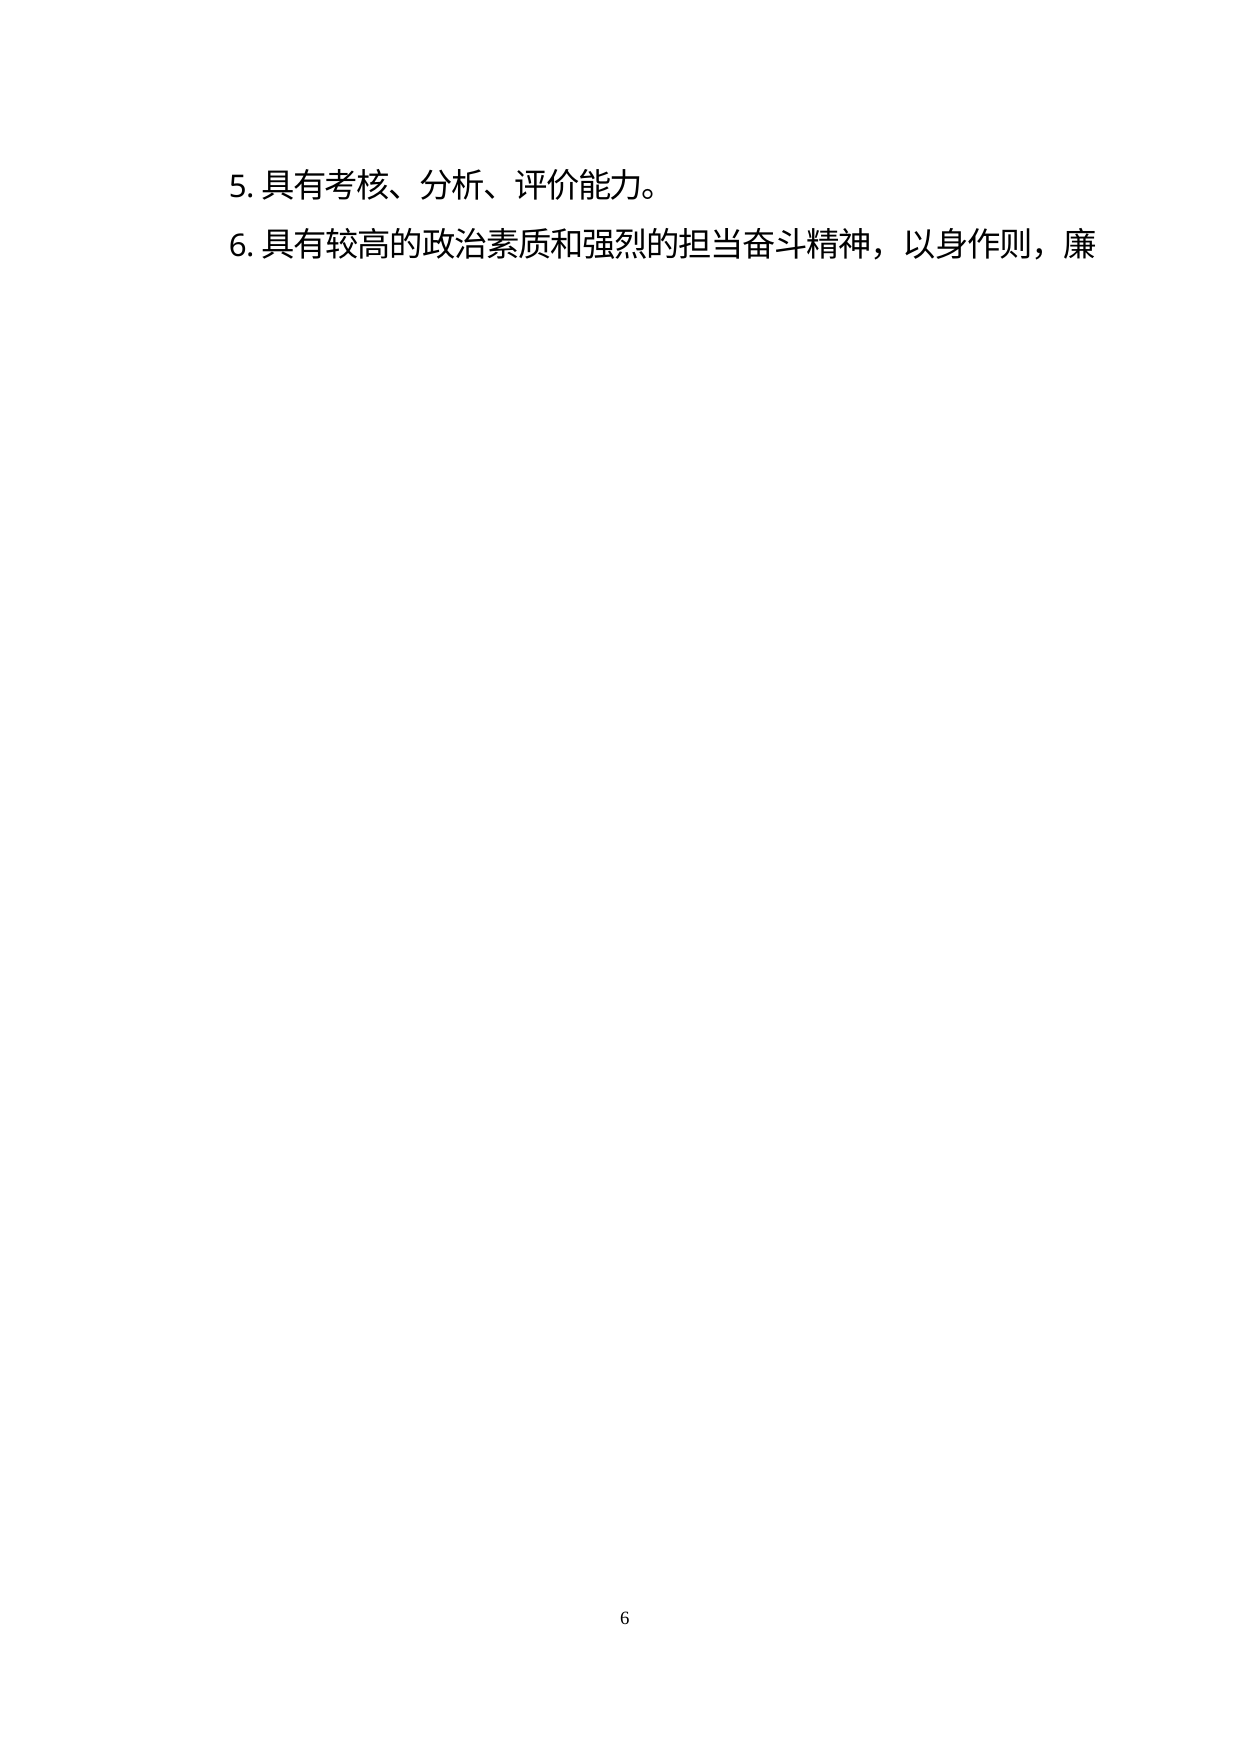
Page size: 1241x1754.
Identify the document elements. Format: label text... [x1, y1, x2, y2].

list 具有较高的政治素质和强烈的担当奋斗精神，以身作则，廉 [229, 218, 1138, 266]
list 具有考核、分析、评价能力。 [229, 158, 1138, 207]
